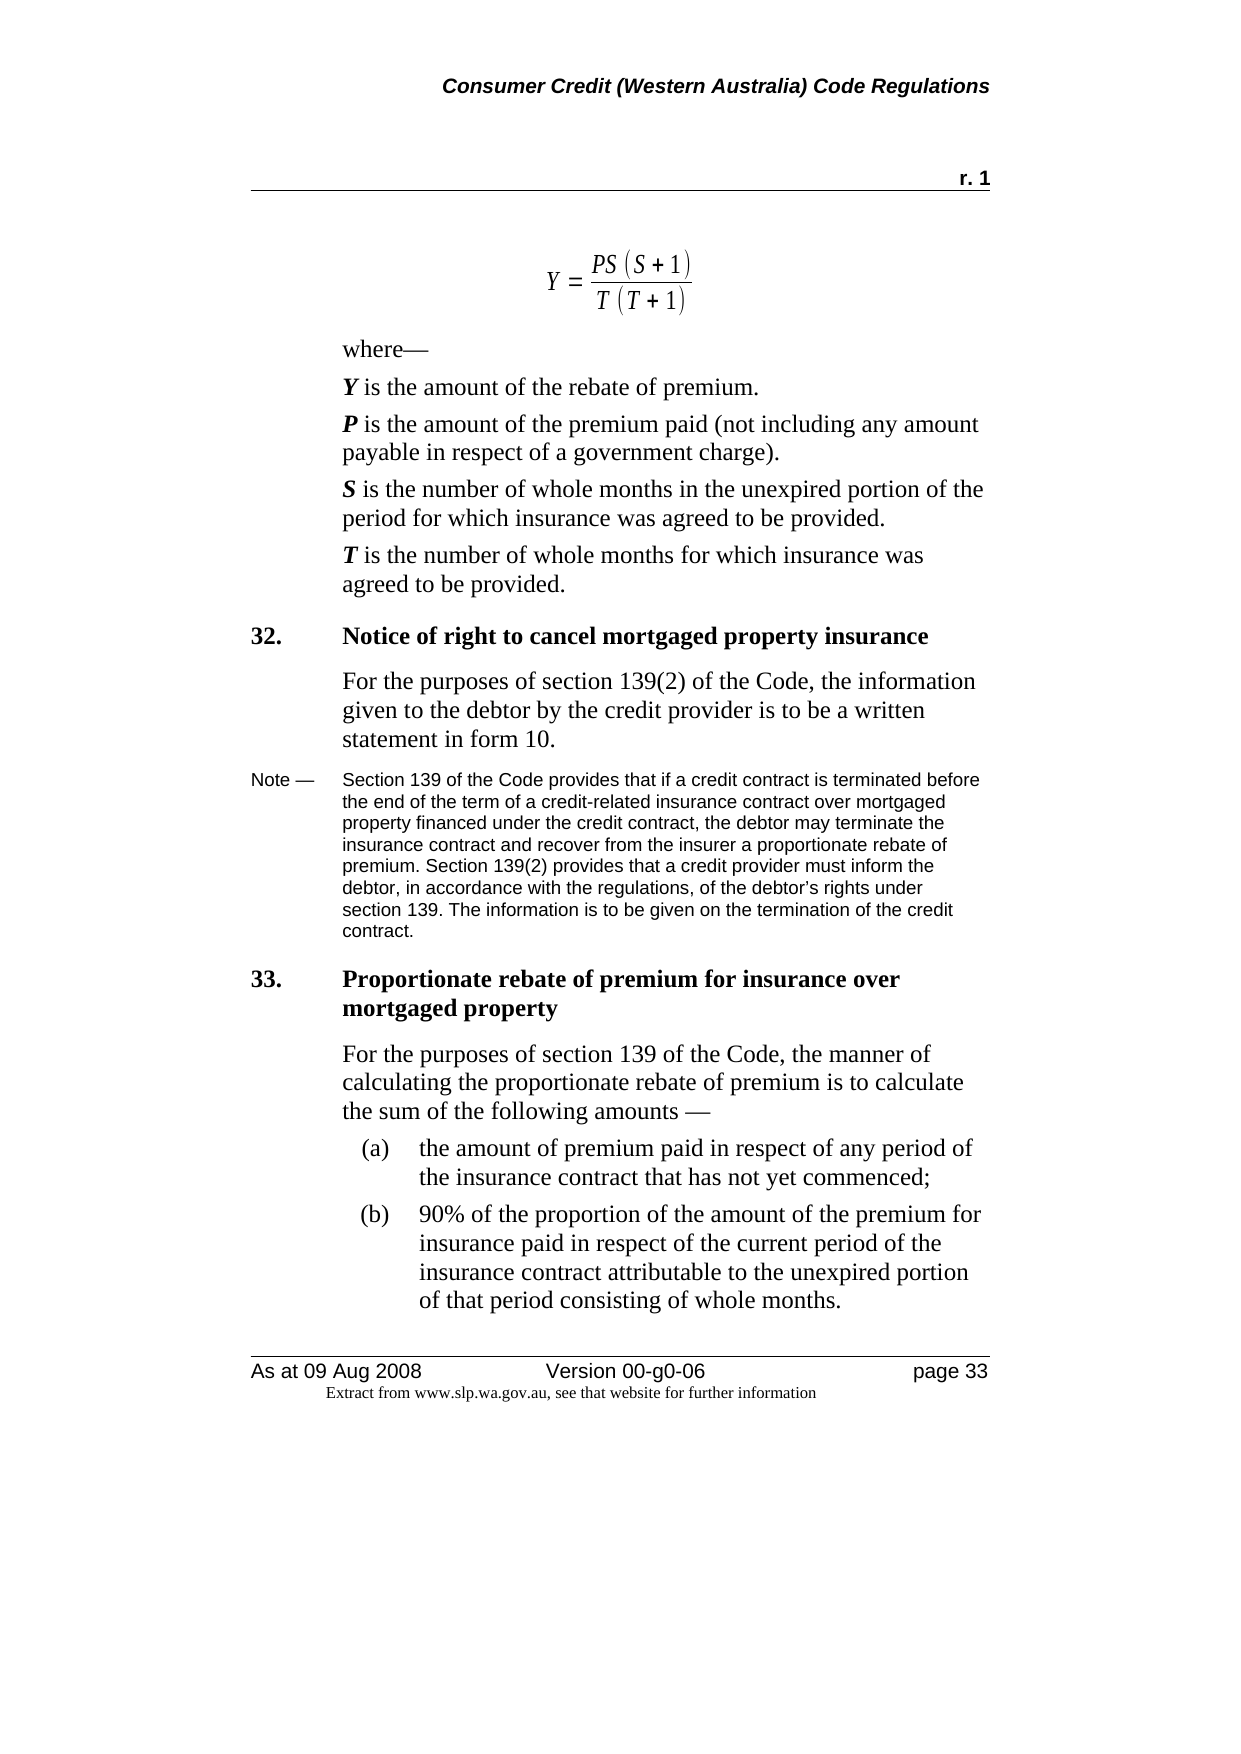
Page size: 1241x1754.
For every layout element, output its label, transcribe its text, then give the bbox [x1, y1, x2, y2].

text Y is the amount of the rebate of premium. [251, 372, 990, 400]
subtitle 32. Notice of right to cancel mortgaged property insurance [251, 621, 990, 649]
text (b) 90% of the proportion of the amount of the premium for insurance paid in respect of the current period of the insurance contract attributable to the unexpired portion of that period consisting of whole months. [251, 1199, 990, 1314]
text For the purposes of section 139(2) of the Code, the information given to the debtor by the credit provider is to be a written statement in form 10. [251, 666, 990, 752]
text Note — Section 139 of the Code provides that if a credit contract is terminated before the end of the term of a credit-related insurance contract over mortgaged property financed under the credit contract, the debtor may terminate the insurance contract and recover from the insurer a proportionate rebate of premium. Section 139(2) provides that a credit provider must inform the debtor, in accordance with the regulations, of the debtor’s rights under section 139. The information is to be given on the termination of the credit contract. [251, 769, 990, 942]
text P is the amount of the premium paid (not including any amount payable in respect of a government charge). [251, 409, 990, 466]
text For the purposes of section 139 of the Code, the manner of calculating the proportionate rebate of premium is to calculate the sum of the following amounts — [251, 1039, 990, 1125]
subtitle 33. Proportionate rebate of premium for insurance over mortgaged property [251, 964, 990, 1022]
text S is the number of whole months in the unexpired portion of the period for which insurance was agreed to be provided. [251, 474, 990, 532]
text where— [251, 334, 990, 363]
text (a) the amount of premium paid in respect of any period of the insurance contract that has not yet commenced; [251, 1133, 990, 1191]
text T is the number of whole months for which insurance was agreed to be provided. [251, 540, 990, 598]
